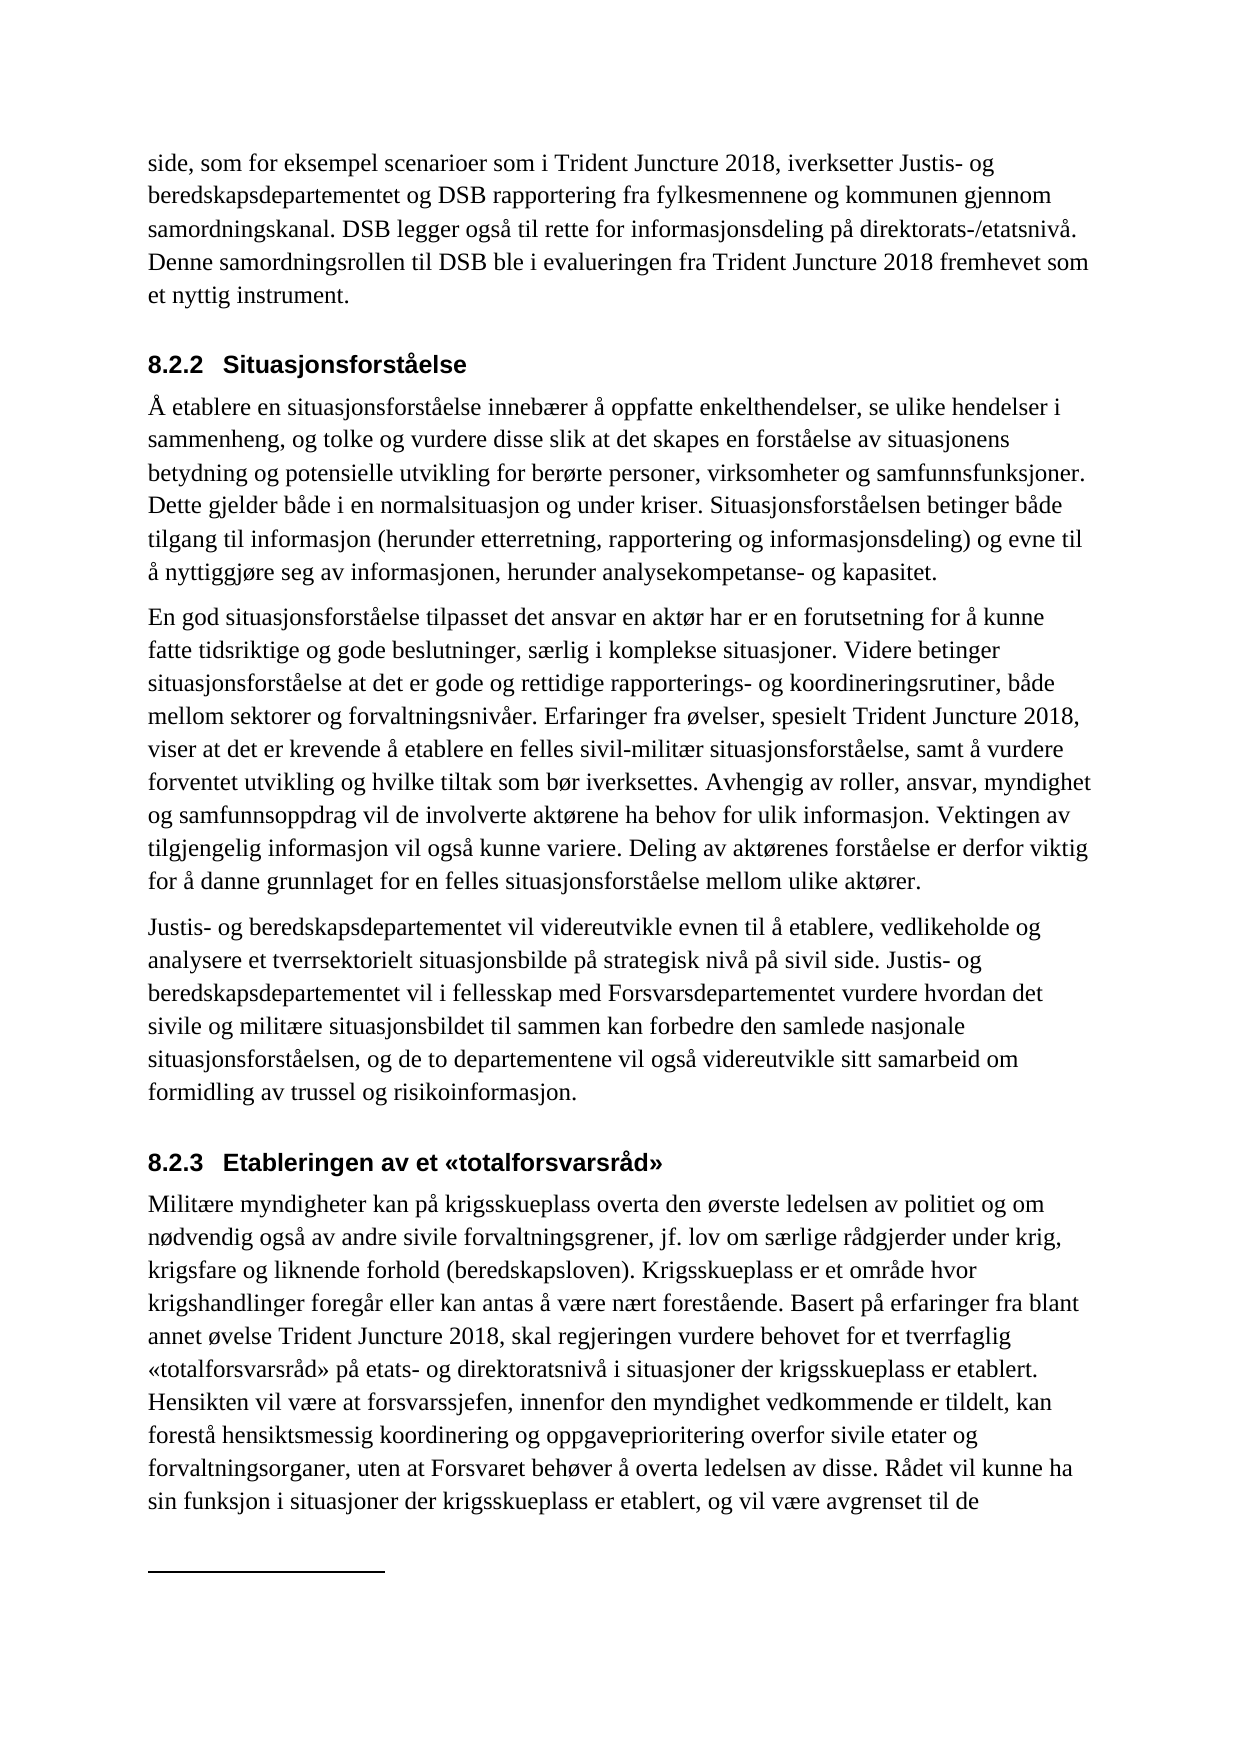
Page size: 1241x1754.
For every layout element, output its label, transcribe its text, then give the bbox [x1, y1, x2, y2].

text Justis- og beredskapsdepartementet vil videreutvikle evnen til å etablere, vedlikeholde og analysere et tverrsektorielt situasjonsbilde på strategisk nivå på sivil side. Justis- og beredskapsdepartementet vil i fellesskap med Forsvarsdepartementet vurdere hvordan det sivile og militære situasjonsbildet til sammen kan forbedre den samlede nasjonale situasjonsforståelsen, og de to departementene vil også videreutvikle sitt samarbeid om formidling av trussel og risikoinformasjon. [148, 912, 1093, 1106]
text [148, 1189, 1093, 1515]
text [148, 148, 1093, 308]
subtitle Situasjonsforståelse [148, 350, 1093, 379]
subtitle Etableringen av et «totalforsvarsråd» [148, 1147, 1093, 1176]
text En god situasjonsforståelse tilpasset det ansvar en aktør har er en forutsetning for å kunne fatte tidsriktige og gode beslutninger, særlig i komplekse situasjoner. Videre betinger situasjonsforståelse at det er gode og rettidige rapporterings- og koordineringsrutiner, både mellom sektorer og forvaltningsnivåer. Erfaringer fra øvelser, spesielt Trident Juncture 2018, viser at det er krevende å etablere en felles sivil-militær situasjonsforståelse, samt å vurdere forventet utvikling og hvilke tiltak som bør iverksettes. Avhengig av roller, ansvar, myndighet og samfunnsoppdrag vil de involverte aktørene ha behov for ulik informasjon. Vektingen av tilgjengelig informasjon vil også kunne variere. Deling av aktørenes forståelse er derfor viktig for å danne grunnlaget for en felles situasjonsforståelse mellom ulike aktører. [148, 602, 1093, 895]
text Å etablere en situasjonsforståelse innebærer å oppfatte enkelthendelser, se ulike hendelser i sammenheng, og tolke og vurdere disse slik at det skapes en forståelse av situasjonens betydning og potensielle utvikling for berørte personer, virksomheter og samfunnsfunksjoner. Dette gjelder både i en normalsituasjon og under kriser. Situasjonsforståelsen betinger både tilgang til informasjon (herunder etterretning, rapportering og informasjonsdeling) og evne til å nyttiggjøre seg av informasjonen, herunder analysekompetanse- og kapasitet. [148, 392, 1093, 585]
